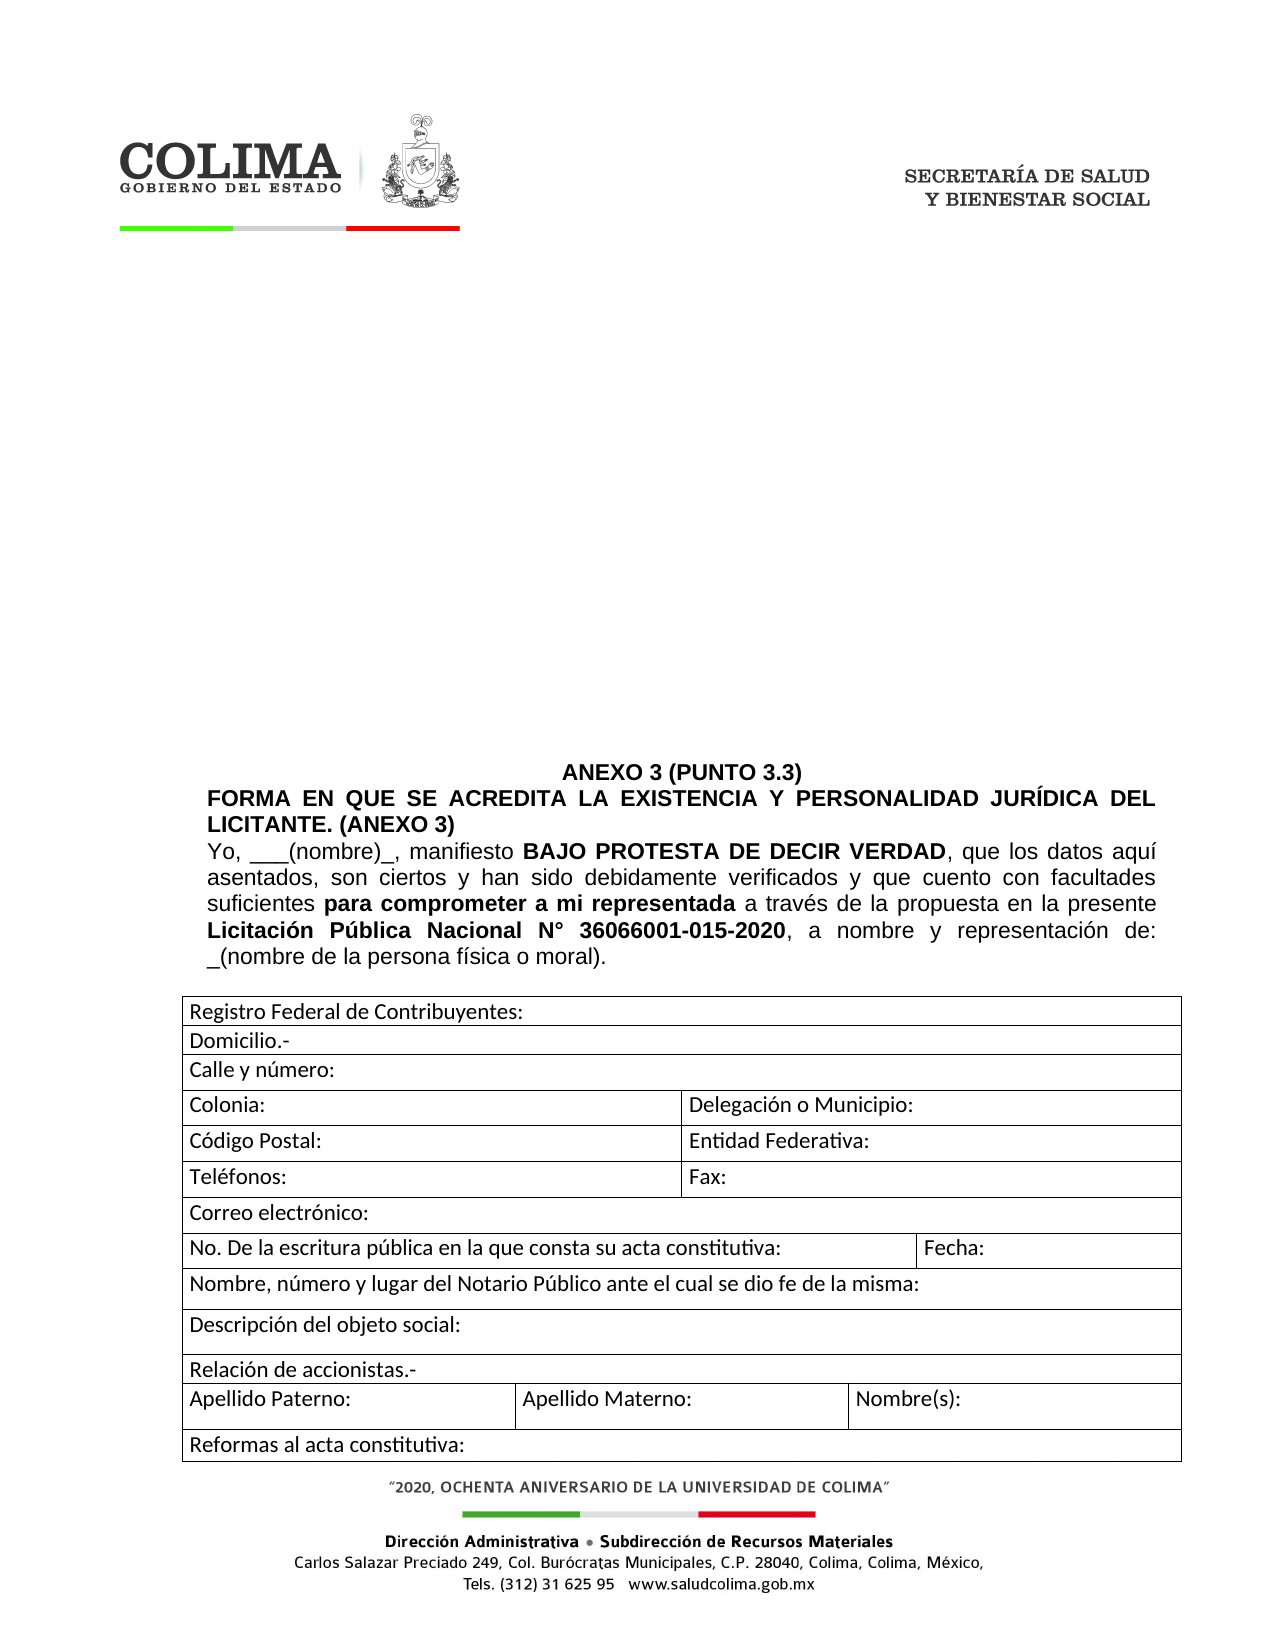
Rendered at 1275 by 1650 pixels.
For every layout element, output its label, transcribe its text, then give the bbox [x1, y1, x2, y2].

table_cell Relación de accionistas.- [183, 1355, 1181, 1383]
table_cell No. De la escritura pública en la que consta su acta constitutiva: [183, 1234, 916, 1268]
table_cell Apellido Paterno: [183, 1384, 515, 1429]
text FORMA EN QUE SE ACREDITA LA EXISTENCIA Y PERSONALIDAD JURÍDICA DEL LICITANTE. (ANEXO 3) [207, 785, 1157, 838]
table_cell Apellido Materno: [516, 1384, 848, 1429]
text Yo, ___(nombre)_, manifiesto BAJO PROTESTA DE DECIR VERDAD, que los datos aquí asentados, son ciertos y han sido debidamente verificados y que cuento con facultades suficientes para comprometer a mi representada a través de la propuesta en la presente Licitación Pública Nacional N° 36066001-015-2020, a nombre y representación de: _(nombre de la persona física o moral). [207, 838, 1157, 969]
table_cell Calle y número: [183, 1055, 1181, 1089]
table_cell Descripción del objeto social: [183, 1310, 1181, 1354]
table_cell Correo electrónico: [183, 1198, 1181, 1232]
table_cell Nombre, número y lugar del Notario Público ante el cual se dio fe de la misma: [183, 1269, 1181, 1309]
table_cell Colonia: [183, 1091, 681, 1125]
table_cell Código Postal: [183, 1126, 681, 1161]
table_cell Nombre(s): [849, 1384, 1181, 1429]
table_cell Fecha: [917, 1234, 1181, 1268]
table_header Registro Federal de Contribuyentes: [183, 997, 1181, 1025]
table_cell Teléfonos: [183, 1162, 681, 1197]
picture [0, 1462, 1275, 1622]
table_cell Domicilio.- [183, 1026, 1181, 1054]
table_cell Fax: [682, 1162, 1181, 1197]
text ANEXO 3 (PUNTO 3.3) [207, 758, 1157, 785]
table_cell Entidad Federativa: [682, 1126, 1181, 1161]
table_cell Delegación o Municipio: [682, 1091, 1181, 1125]
picture [3, 29, 1267, 255]
table_cell Reformas al acta constitutiva: [183, 1430, 1181, 1461]
